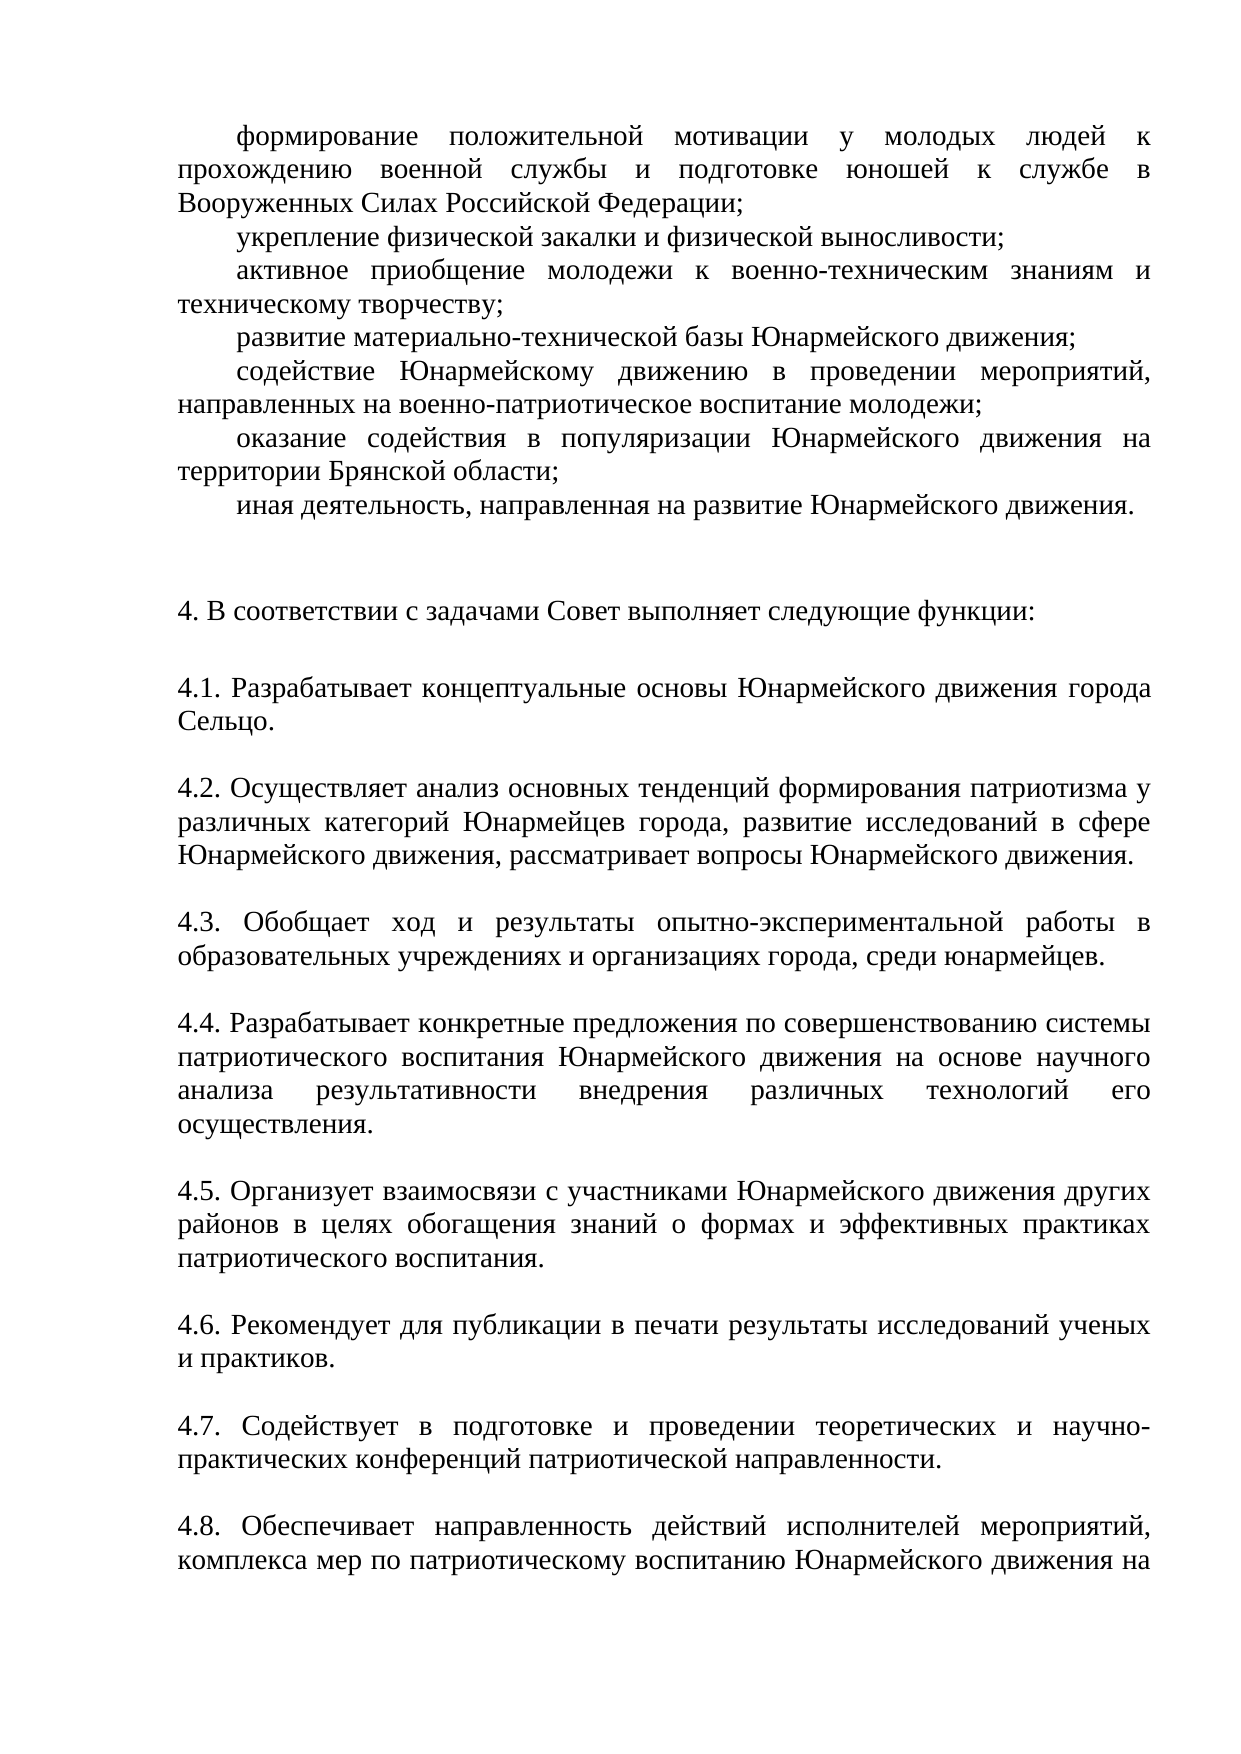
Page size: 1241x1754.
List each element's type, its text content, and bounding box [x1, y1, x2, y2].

text 4.7. Содействует в подготовке и проведении теоретических и научно-практических конференций патриотической направленности. [177, 1408, 1152, 1475]
text 4.4. Разрабатывает конкретные предложения по совершенствованию системы патриотического воспитания Юнармейского движения на основе научного анализа результативности внедрения различных технологий его осуществления. [177, 1005, 1152, 1139]
text оказание содействия в популяризации Юнармейского движения на территории Брянской области; [177, 420, 1152, 487]
text формирование положительной мотивации у молодых людей к прохождению военной службы и подготовке юношей к службе в Вооруженных Силах Российской Федерации; [177, 118, 1152, 219]
text 4. В соответствии с задачами Совет выполняет следующие функции: [177, 593, 1152, 626]
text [177, 1508, 1152, 1575]
text иная деятельность, направленная на развитие Юнармейского движения. [177, 487, 1152, 521]
text 4.5. Организует взаимосвязи с участниками Юнармейского движения других районов в целях обогащения знаний о формах и эффективных практиках патриотического воспитания. [177, 1173, 1152, 1273]
text 4.2. Осуществляет анализ основных тенденций формирования патриотизма у различных категорий Юнармейцев города, развитие исследований в сфере Юнармейского движения, рассматривает вопросы Юнармейского движения. [177, 770, 1152, 871]
text активное приобщение молодежи к военно-техническим знаниям и техническому творчеству; [177, 252, 1152, 319]
text развитие материально-технической базы Юнармейского движения; [177, 319, 1152, 353]
text 4.1. Разрабатывает концептуальные основы Юнармейского движения города Сельцо. [177, 670, 1152, 737]
text укрепление физической закалки и физической выносливости; [177, 219, 1152, 252]
text 4.6. Рекомендует для публикации в печати результаты исследований ученых и практиков. [177, 1307, 1152, 1374]
text содействие Юнармейскому движению в проведении мероприятий, направленных на военно-патриотическое воспитание молодежи; [177, 353, 1152, 420]
text 4.3. Обобщает ход и результаты опытно-экспериментальной работы в образовательных учреждениях и организациях города, среди юнармейцев. [177, 904, 1152, 972]
